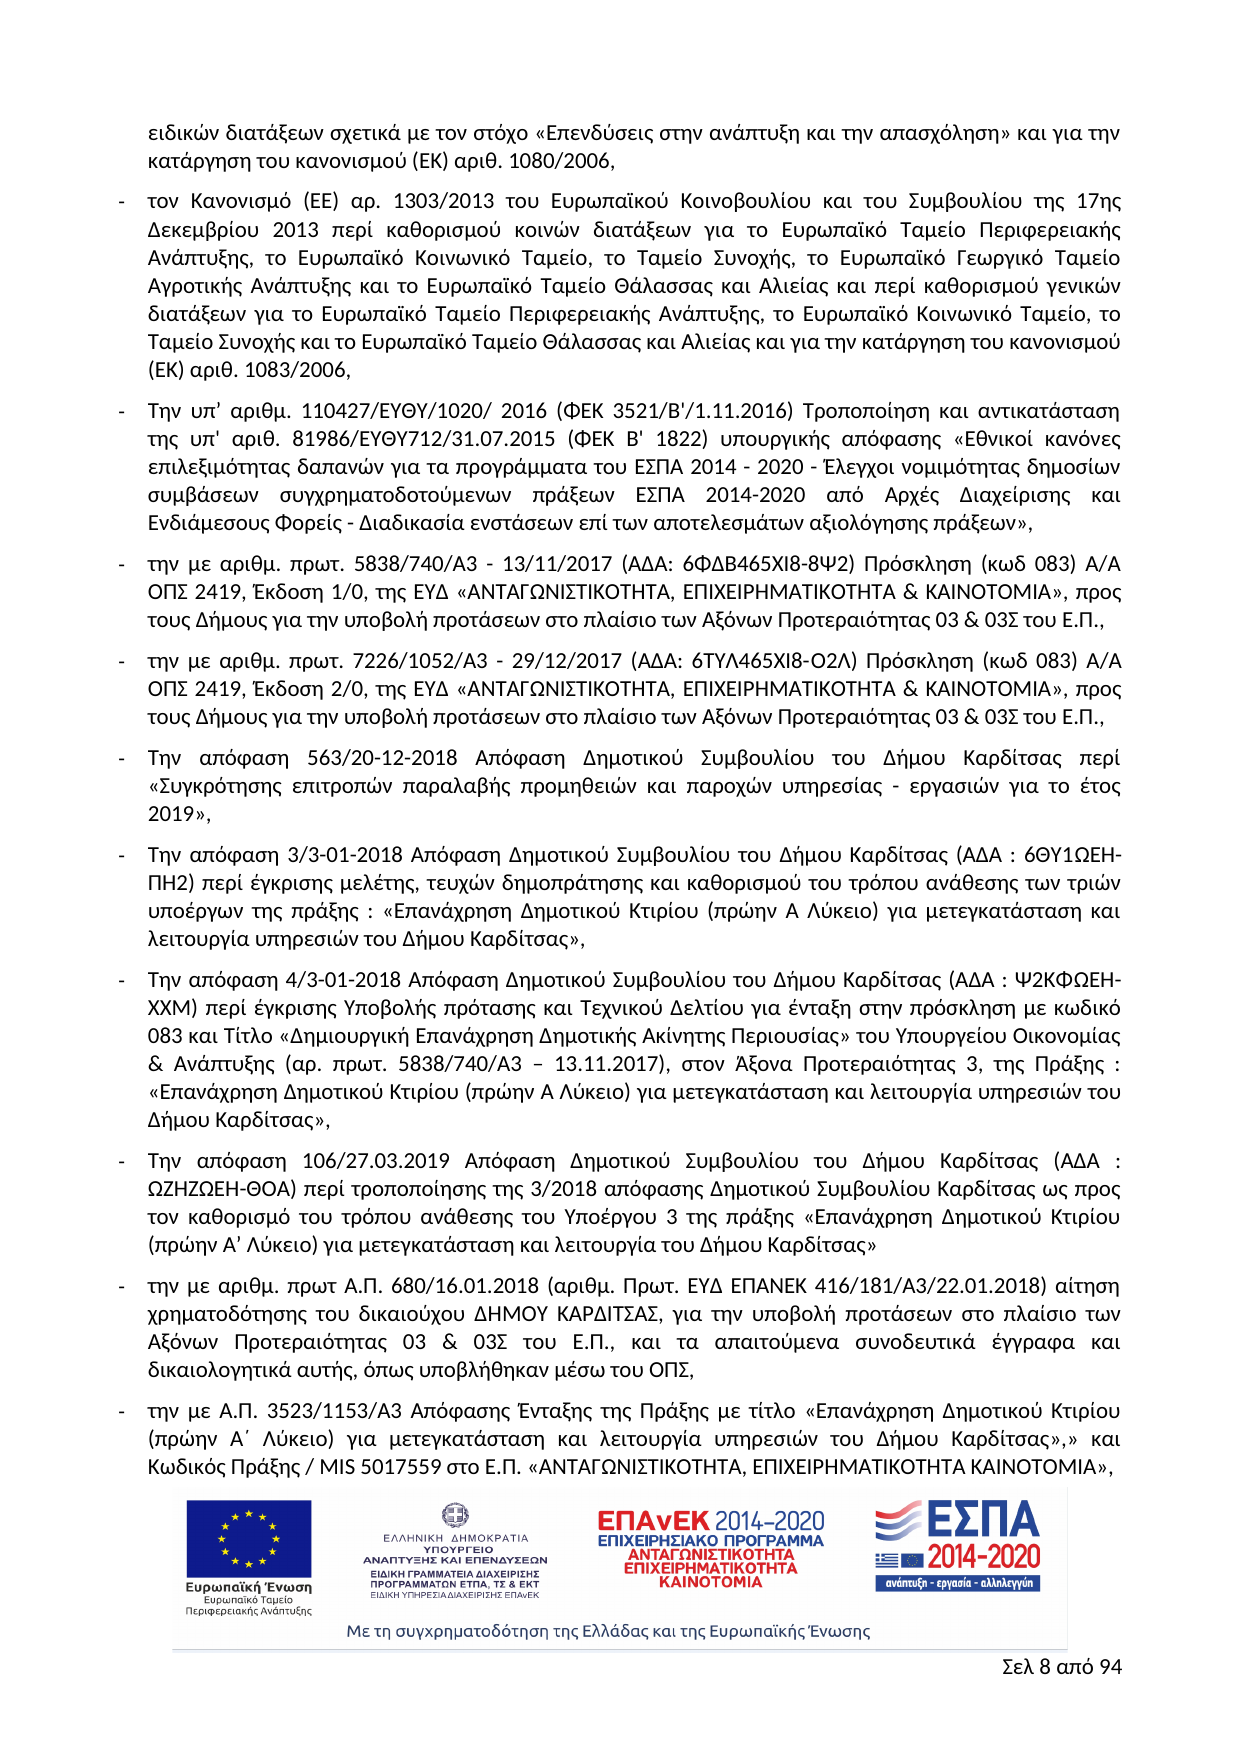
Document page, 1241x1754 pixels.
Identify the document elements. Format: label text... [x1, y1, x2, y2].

list Την απόφαση 4/3-01-2018 Απόφαση Δημοτικού Συμβουλίου του Δήμου Καρδίτσας (ΑΔΑ : Ψ2ΚΦΩΕΗ-ΧΧΜ) περί έγκρισης Υποβολής πρότασης και Τεχνικού Δελτίου για ένταξη στην πρόσκληση με κωδικό 083 και Τίτλο «Δημιουργική Επανάχρηση Δημοτικής Ακίνητης Περιουσίας» του Υπουργείου Οικονομίας & Ανάπτυξης (αρ. πρωτ. 5838/740/Α3 – 13.11.2017), στον Άξονα Προτεραιότητας 3, της Πράξης : «Επανάχρηση Δημοτικού Κτιρίου (πρώην Α Λύκειο) για μετεγκατάσταση και λειτουργία υπηρεσιών του Δήμου Καρδίτσας», [118, 965, 1122, 1133]
list την με Α.Π. 3523/1153/Α3 Απόφασης Ένταξης της Πράξης με τίτλο «Επανάχρηση Δημοτικού Κτιρίου (πρώην Α΄ Λύκειο) για μετεγκατάσταση και λειτουργία υπηρεσιών του Δήμου Καρδίτσας»,» και Κωδικός Πράξης / MIS 5017559 στο Ε.Π. «ΑΝΤΑΓΩΝΙΣΤΙΚΟΤΗΤΑ, ΕΠΙΧΕΙΡΗΜΑΤΙΚΟΤΗΤΑ ΚΑΙΝΟΤΟΜΙΑ», [118, 1396, 1122, 1480]
list την με αριθμ. πρωτ Α.Π. 680/16.01.2018 (αριθμ. Πρωτ. ΕΥΔ ΕΠΑΝΕΚ 416/181/Α3/22.01.2018) αίτηση χρηματοδότησης του δικαιούχου ΔΗΜΟΥ ΚΑΡΔΙΤΣΑΣ, για την υποβολή προτάσεων στο πλαίσιο των Αξόνων Προτεραιότητας 03 & 03Σ του Ε.Π., και τα απαιτούμενα συνοδευτικά έγγραφα και δικαιολογητικά αυτής, όπως υποβλήθηκαν μέσω του ΟΠΣ, [118, 1271, 1122, 1383]
list Την υπ’ αριθμ. 110427/ΕΥΘΥ/1020/ 2016 (ΦΕΚ 3521/Β'/1.11.2016) Τροποποίηση και αντικατάσταση της υπ' αριθ. 81986/ΕΥΘΥ712/31.07.2015 (ΦΕΚ Β' 1822) υπουργικής απόφασης «Εθνικοί κανόνες επιλεξιμότητας δαπανών για τα προγράμματα του ΕΣΠΑ 2014 - 2020 - Έλεγχοι νομιμότητας δημοσίων συμβάσεων συγχρηματοδοτούμενων πράξεων ΕΣΠΑ 2014-2020 από Αρχές Διαχείρισης και Ενδιάμεσους Φορείς - Διαδικασία ενστάσεων επί των αποτελεσμάτων αξιολόγησης πράξεων», [118, 396, 1122, 536]
picture [172, 1487, 1068, 1653]
list Την απόφαση 106/27.03.2019 Απόφαση Δημοτικού Συμβουλίου του Δήμου Καρδίτσας (ΑΔΑ : ΩΖΗΖΩΕΗ-ΘΟΑ) περί τροποποίησης της 3/2018 απόφασης Δημοτικού Συμβουλίου Καρδίτσας ως προς τον καθορισμό του τρόπου ανάθεσης του Υποέργου 3 της πράξης «Επανάχρηση Δημοτικού Κτιρίου (πρώην Α’ Λύκειο) για μετεγκατάσταση και λειτουργία του Δήμου Καρδίτσας» [118, 1146, 1122, 1258]
list τον Κανονισμό (ΕΕ) αρ. 1303/2013 του Ευρωπαϊκού Κοινοβουλίου και του Συμβουλίου της 17ης Δεκεμβρίου 2013 περί καθορισμού κοινών διατάξεων για το Ευρωπαϊκό Ταμείο Περιφερειακής Ανάπτυξης, το Ευρωπαϊκό Κοινωνικό Ταμείο, το Ταμείο Συνοχής, το Ευρωπαϊκό Γεωργικό Ταμείο Αγροτικής Ανάπτυξης και το Ευρωπαϊκό Ταμείο Θάλασσας και Αλιείας και περί καθορισμού γενικών διατάξεων για το Ευρωπαϊκό Ταμείο Περιφερειακής Ανάπτυξης, το Ευρωπαϊκό Κοινωνικό Ταμείο, το Ταμείο Συνοχής και το Ευρωπαϊκό Ταμείο Θάλασσας και Αλιείας και για την κατάργηση του κανονισμού (ΕΚ) αριθ. 1083/2006, [118, 187, 1122, 383]
list την με αριθμ. πρωτ. 7226/1052/Α3 - 29/12/2017 (ΑΔΑ: 6ΤΥΛ465ΧΙ8-O2Λ) Πρόσκληση (κωδ 083) Α/Α ΟΠΣ 2419, Έκδοση 2/0, της ΕΥΔ «ΑΝΤΑΓΩΝΙΣΤΙΚΟΤΗΤΑ, ΕΠΙΧΕΙΡΗΜΑΤΙΚΟΤΗΤΑ & ΚΑΙΝΟΤΟΜΙΑ», προς τους Δήμους για την υποβολή προτάσεων στο πλαίσιο των Αξόνων Προτεραιότητας 03 & 03Σ του Ε.Π., [118, 646, 1122, 730]
list την με αριθμ. πρωτ. 5838/740/Α3 - 13/11/2017 (ΑΔΑ: 6ΦΔΒ465ΧΙ8-8Ψ2) Πρόσκληση (κωδ 083) Α/Α ΟΠΣ 2419, Έκδοση 1/0, της ΕΥΔ «ΑΝΤΑΓΩΝΙΣΤΙΚΟΤΗΤΑ, ΕΠΙΧΕΙΡΗΜΑΤΙΚΟΤΗΤΑ & ΚΑΙΝΟΤΟΜΙΑ», προς τους Δήμους για την υποβολή προτάσεων στο πλαίσιο των Αξόνων Προτεραιότητας 03 & 03Σ του Ε.Π., [118, 549, 1122, 633]
list Την απόφαση 3/3-01-2018 Απόφαση Δημοτικού Συμβουλίου του Δήμου Καρδίτσας (ΑΔΑ : 6ΘΥ1ΩΕΗ-ΠΗ2) περί έγκρισης μελέτης, τευχών δημοπράτησης και καθορισμού του τρόπου ανάθεσης των τριών υποέργων της πράξης : «Επανάχρηση Δημοτικού Κτιρίου (πρώην Α Λύκειο) για μετεγκατάσταση και λειτουργία υπηρεσιών του Δήμου Καρδίτσας», [118, 840, 1122, 952]
list Την απόφαση 563/20-12-2018 Απόφαση Δημοτικού Συμβουλίου του Δήμου Καρδίτσας περί «Συγκρότησης επιτροπών παραλαβής προμηθειών και παροχών υπηρεσίας - εργασιών για το έτος 2019», [118, 743, 1122, 827]
